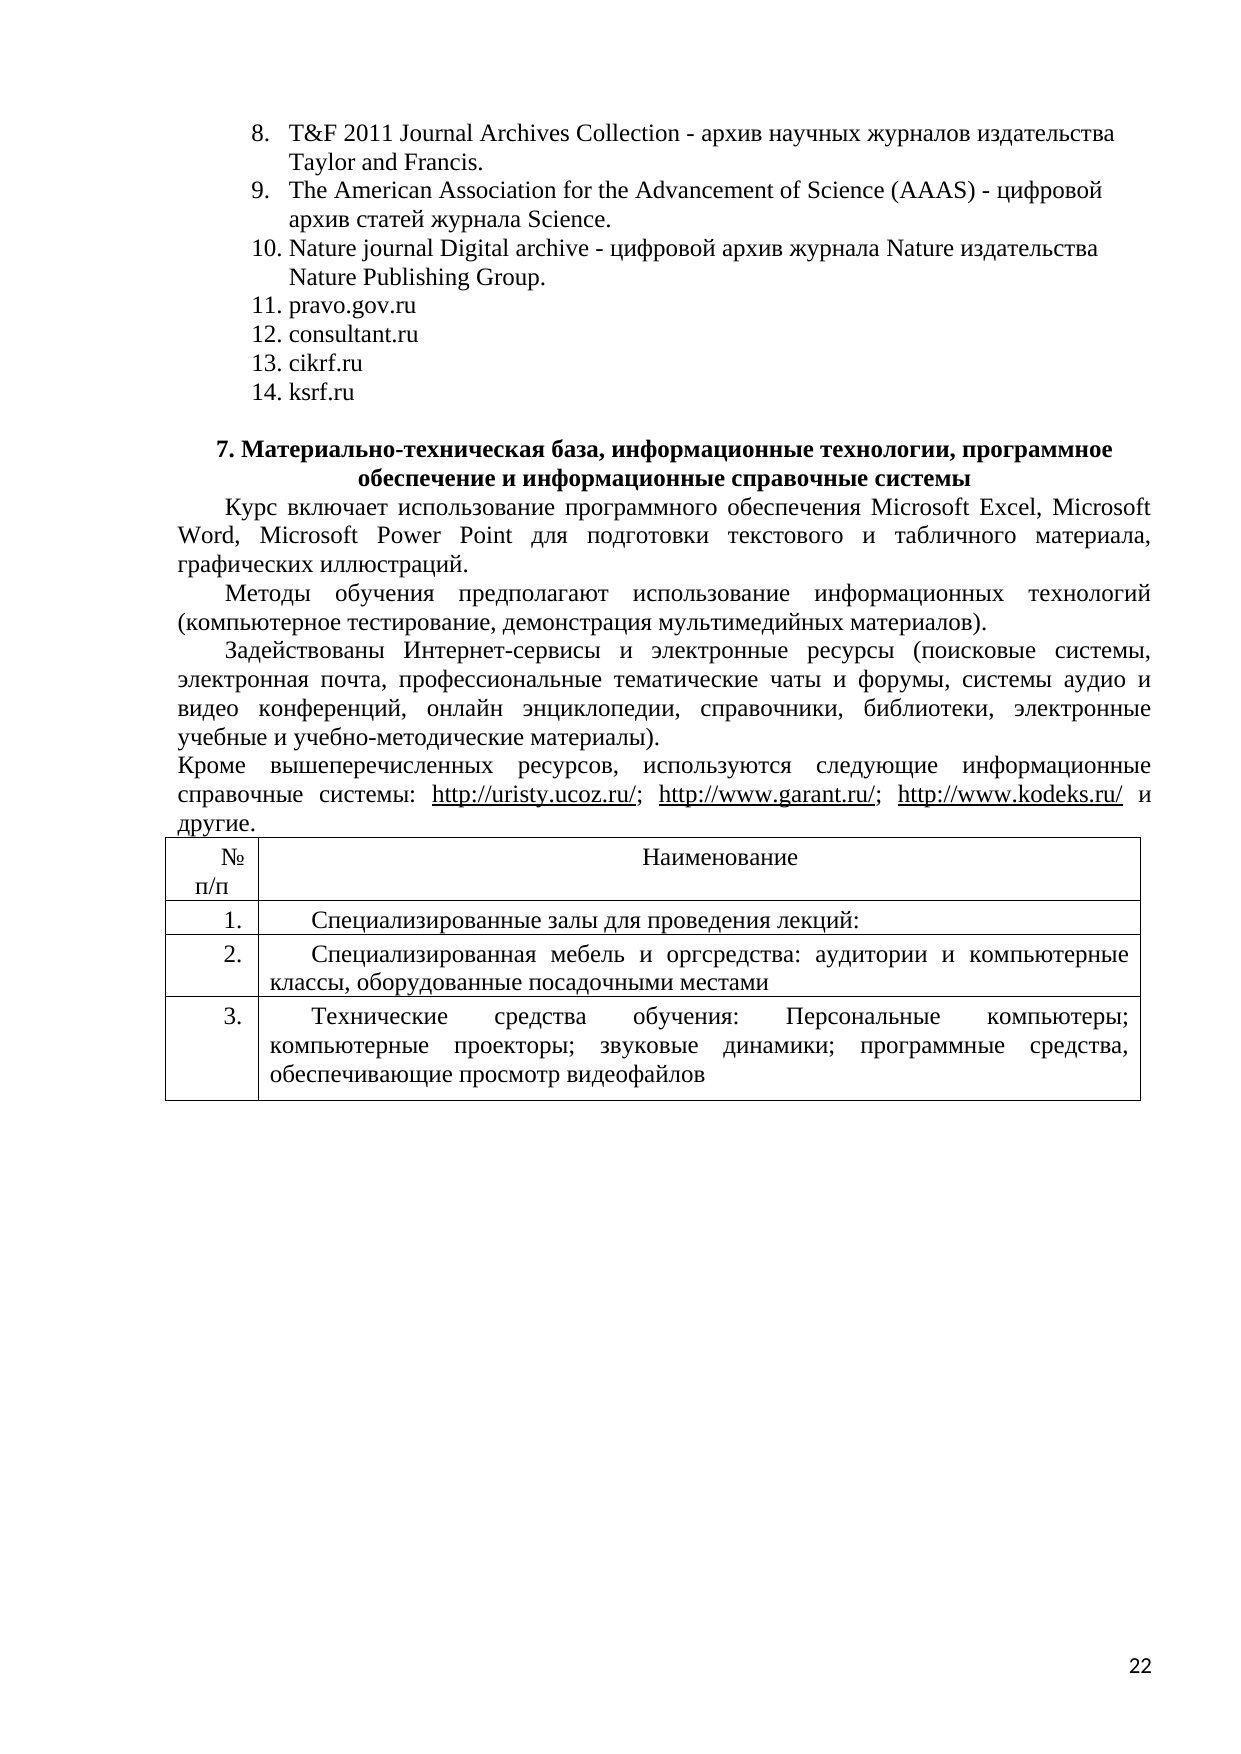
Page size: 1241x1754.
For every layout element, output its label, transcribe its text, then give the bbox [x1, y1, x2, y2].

table_cell Технические средства обучения: Персональные компьютеры; компьютерные проекторы; звуковые динамики; программные средства, обеспечивающие просмотр видеофайлов [259, 997, 1140, 1100]
table_cell Специализированные залы для проведения лекций: [259, 901, 1140, 933]
table_cell 1. [166, 901, 258, 933]
table_header № п/п [166, 838, 258, 899]
list T&F 2011 Journal Archives Collection - архив научных журналов издательства Taylor and Francis. [251, 118, 1152, 176]
list cikrf.ru [251, 348, 1152, 377]
list Курс включает использование программного обеспечения Microsoft Excel, Microsoft Word, Microsoft Power Point для подготовки текстового и табличного материала, графических иллюстраций. [177, 492, 1152, 578]
table_cell 3. [166, 997, 258, 1100]
list Задействованы Интернет-сервисы и электронные ресурсы (поисковые системы, электронная почта, профессиональные тематические чаты и форумы, системы аудио и видео конференций, онлайн энциклопедии, справочники, библиотеки, электронные учебные и учебно-методические материалы). [177, 636, 1152, 751]
table_header Наименование [259, 838, 1140, 899]
list Методы обучения предполагают использование информационных технологий (компьютерное тестирование, демонстрация мультимедийных материалов). [177, 578, 1152, 636]
list pravo.gov.ru [251, 291, 1152, 319]
list consultant.ru [251, 319, 1152, 348]
subtitle 7. Материально-техническая база, информационные технологии, программное обеспечение и информационные справочные системы [177, 434, 1152, 492]
text Кроме вышеперечисленных ресурсов, используются следующие информационные справочные системы: http://uristy.ucoz.ru/; http://www.garant.ru/; http://www.kodeks.ru/ и другие. [177, 751, 1152, 837]
list Nature journal Digital archive - цифровой архив журнала Nature издательства Nature Publishing Group. [251, 233, 1152, 291]
table_cell Специализированная мебель и оргсредства: аудитории и компьютерные классы, оборудованные посадочными местами [259, 935, 1140, 996]
list ksrf.ru [251, 377, 1152, 406]
list The American Association for the Advancement of Science (AAAS) - цифровой архив статей журнала Science. [251, 176, 1152, 233]
table_cell 2. [166, 935, 258, 996]
